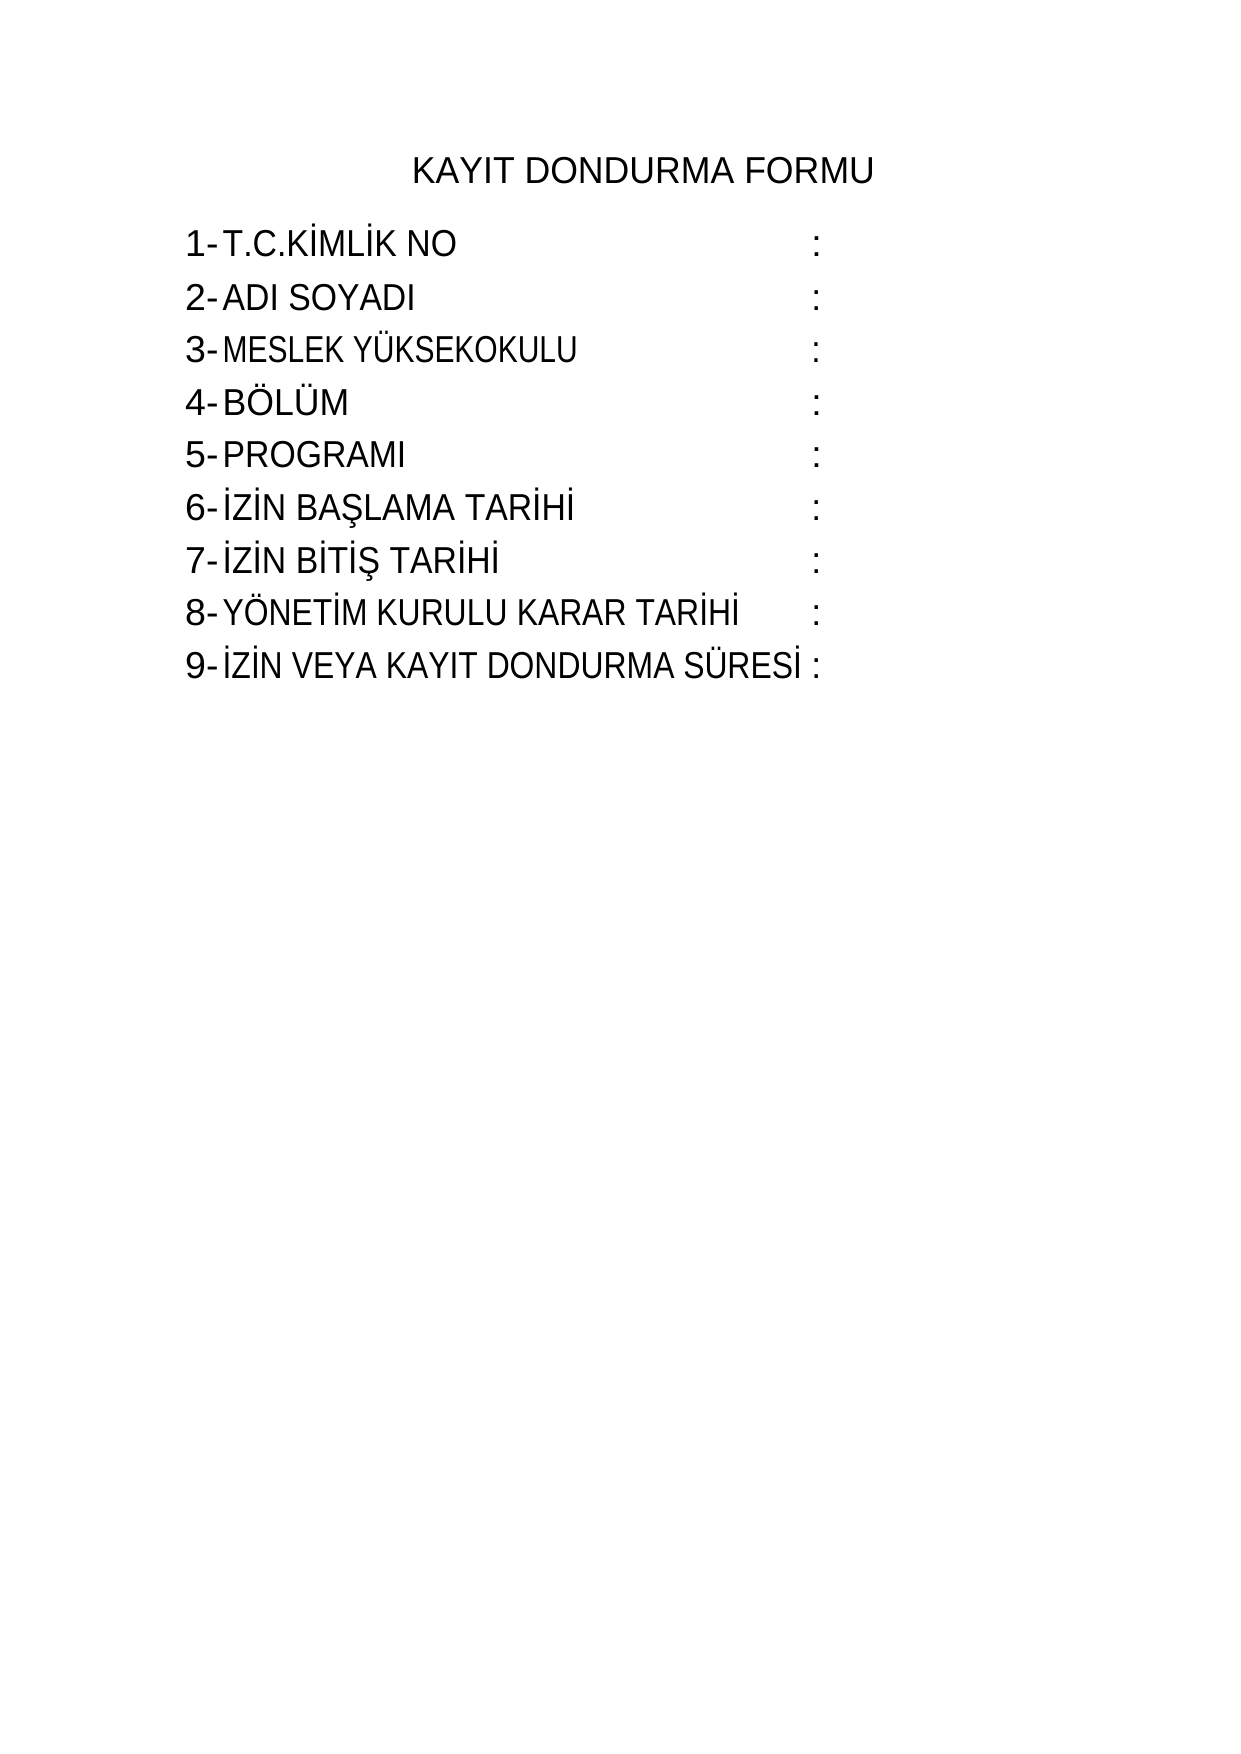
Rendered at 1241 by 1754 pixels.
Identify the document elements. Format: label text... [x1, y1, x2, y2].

list MESLEK YÜKSEKOKULU : [185, 327, 1065, 371]
text KAYIT DONDURMA FORMU [412, 148, 1065, 191]
list BÖLÜM : [185, 380, 1065, 423]
list YÖNETİM KURULU KARAR TARİHİ : [185, 591, 1065, 634]
list İZİN BİTİŞ TARİHİ : [185, 538, 1065, 581]
list İZİN BAŞLAMA TARİHİ : [185, 485, 1065, 528]
list ADI SOYADI : [185, 275, 1065, 318]
list PROGRAMI : [185, 433, 1065, 476]
list T.C.KİMLİK NO : [185, 222, 1065, 265]
list İZİN VEYA KAYIT DONDURMA SÜRESİ : [185, 643, 1065, 686]
